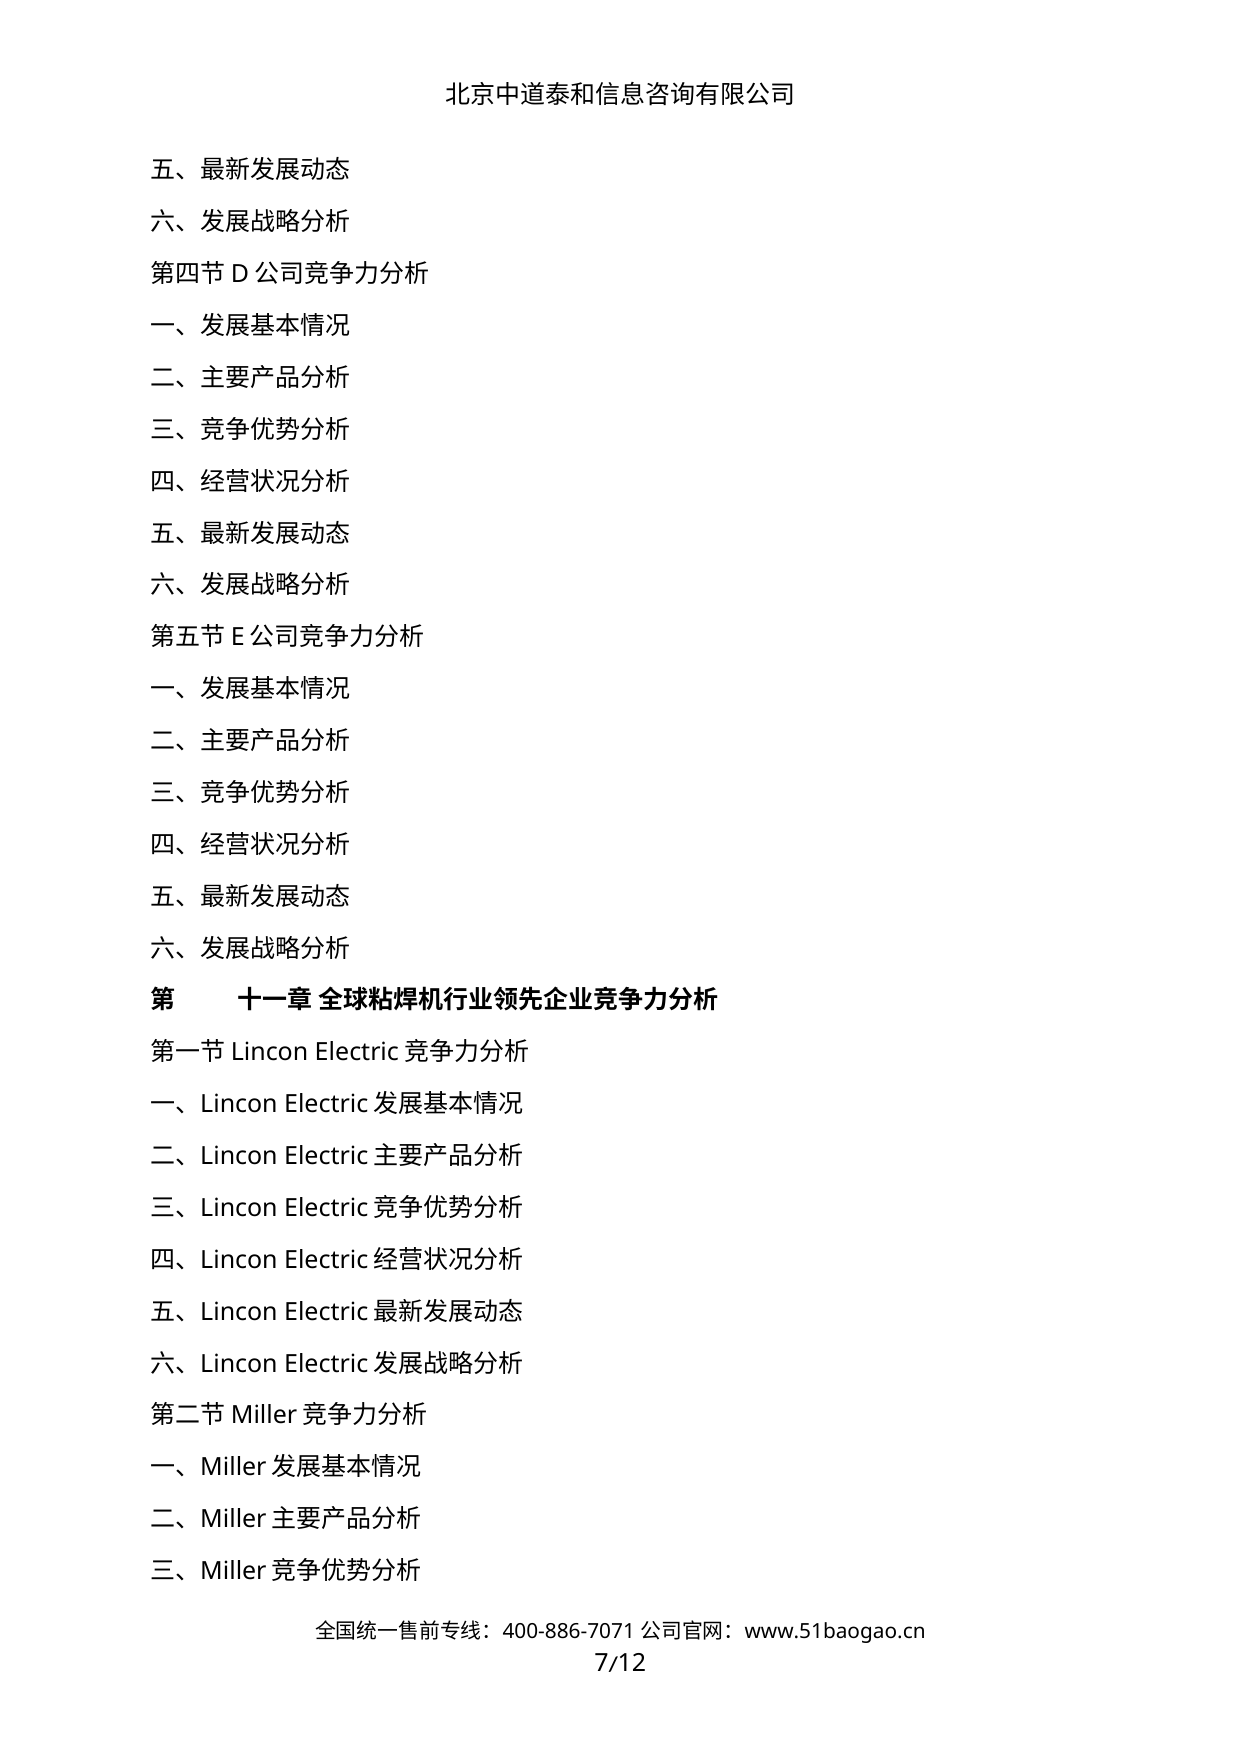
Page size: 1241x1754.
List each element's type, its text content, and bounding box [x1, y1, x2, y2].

text 三、Miller竞争优势分析 [150, 1551, 1090, 1587]
text 四、经营状况分析 [150, 824, 1090, 861]
text 五、最新发展动态 [150, 876, 1090, 912]
text 一、Lincon Electric发展基本情况 [150, 1084, 1090, 1120]
text 五、最新发展动态 [150, 513, 1090, 549]
text 一、发展基本情况 [150, 306, 1090, 342]
text 六、发展战略分析 [150, 565, 1090, 601]
text 五、最新发展动态 [150, 150, 1090, 186]
text 二、主要产品分析 [150, 721, 1090, 757]
text 第五节 E公司竞争力分析 [150, 617, 1090, 653]
text 一、发展基本情况 [150, 669, 1090, 705]
text 六、Lincon Electric发展战略分析 [150, 1343, 1090, 1379]
text 六、发展战略分析 [150, 202, 1090, 238]
text 二、主要产品分析 [150, 357, 1090, 394]
text 三、竞争优势分析 [150, 409, 1090, 446]
text 三、竞争优势分析 [150, 772, 1090, 809]
text 二、Miller主要产品分析 [150, 1499, 1090, 1535]
text 六、发展战略分析 [150, 928, 1090, 964]
text 第四节 D公司竞争力分析 [150, 254, 1090, 290]
text 二、Lincon Electric主要产品分析 [150, 1136, 1090, 1172]
text 第二节 Miller竞争力分析 [150, 1395, 1090, 1431]
text 一、Miller发展基本情况 [150, 1447, 1090, 1483]
text 四、经营状况分析 [150, 461, 1090, 497]
text 第一节 Lincon Electric竞争力分析 [150, 1032, 1090, 1068]
text 五、Lincon Electric最新发展动态 [150, 1291, 1090, 1327]
text 第 十一章 全球粘焊机行业领先企业竞争力分析 [150, 980, 1090, 1016]
text 三、Lincon Electric竞争优势分析 [150, 1187, 1090, 1224]
text 四、Lincon Electric经营状况分析 [150, 1239, 1090, 1276]
